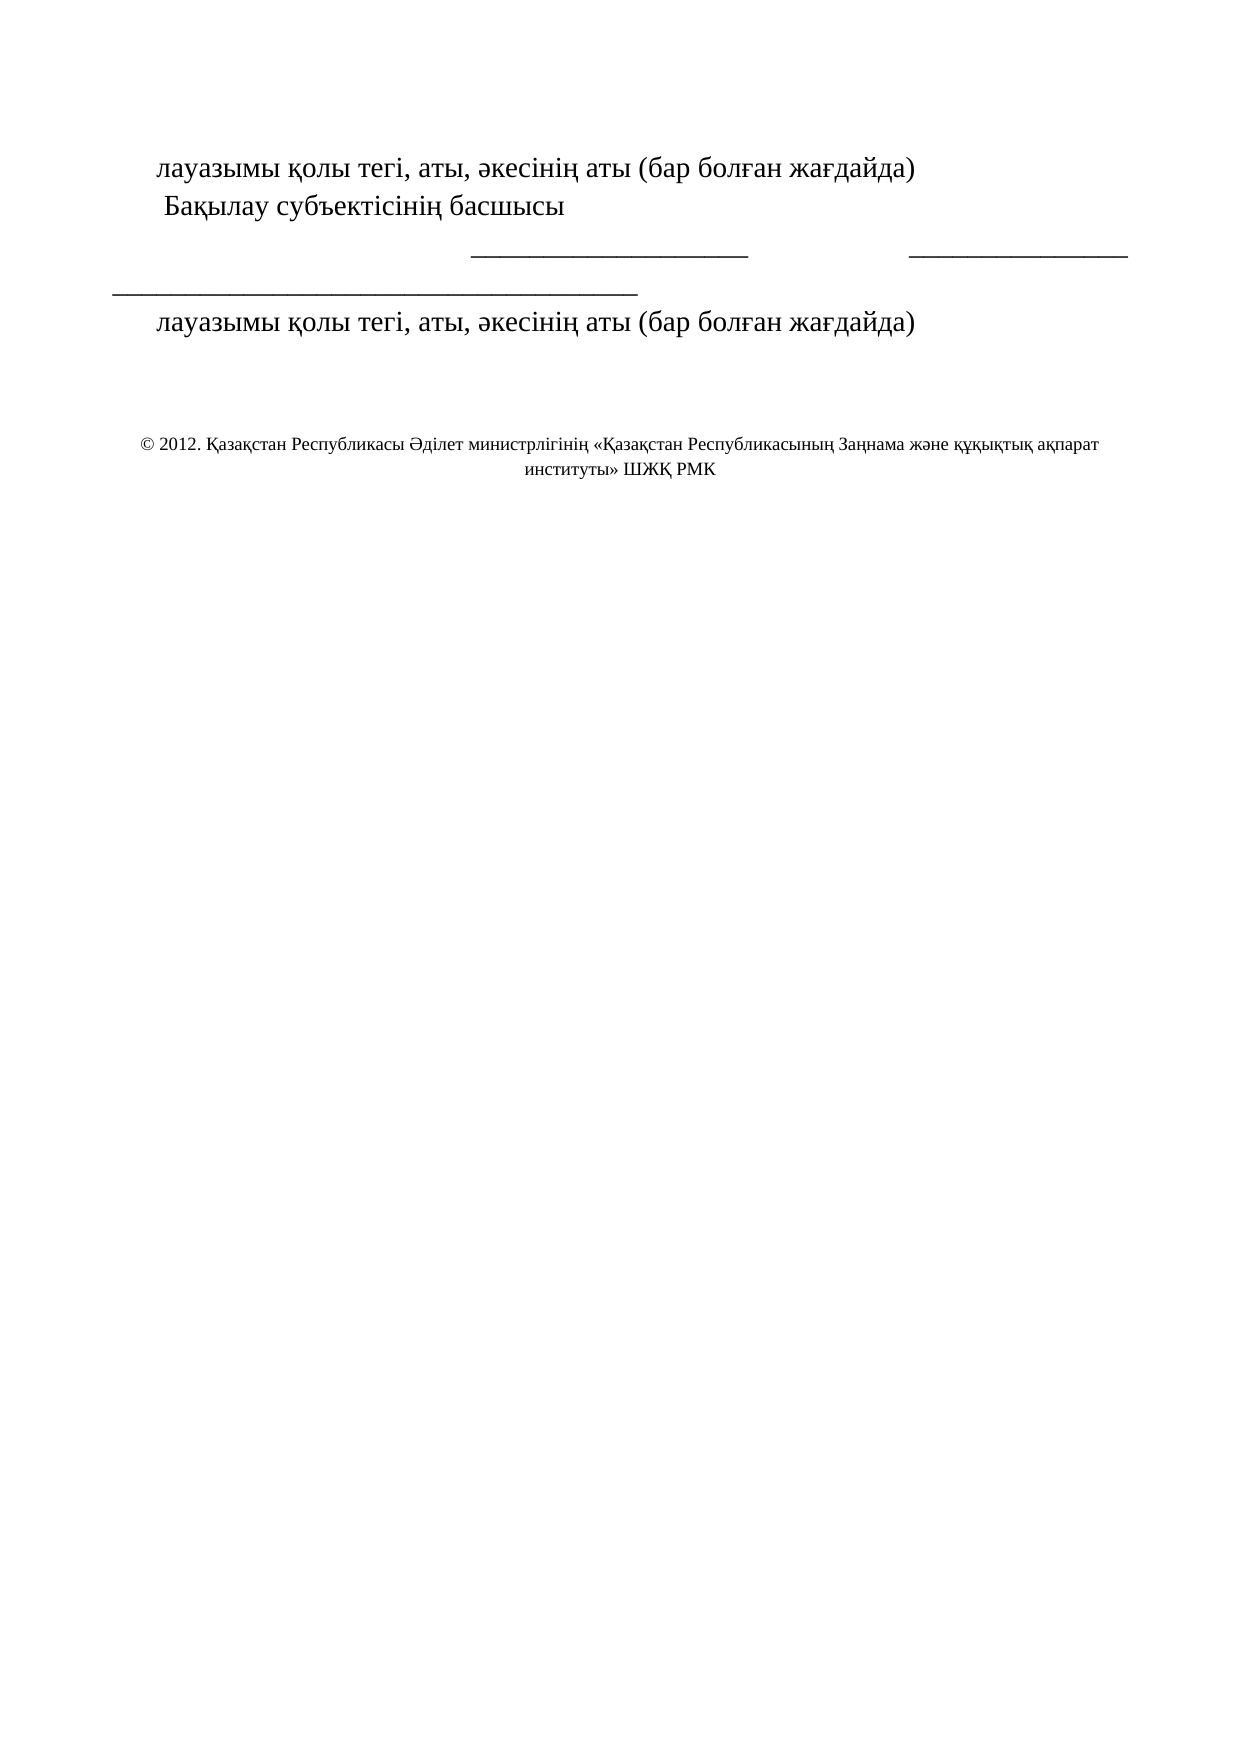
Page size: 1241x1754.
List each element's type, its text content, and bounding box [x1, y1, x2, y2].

text © 2012. Қазақстан Республикасы Әділет министрлігінің «Қазақстан Республикасының Заңнама және құқықтық ақпарат институты» ШЖҚ РМК [112, 433, 1128, 480]
text Бақылау субъектісінің басшысы [112, 188, 1128, 222]
text лауазымы қолы тегі, аты, әкесінің аты (бар болған жағдайда) [112, 304, 1128, 338]
text ___________________ _______________ ____________________________________ [112, 227, 1128, 299]
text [112, 150, 1128, 183]
